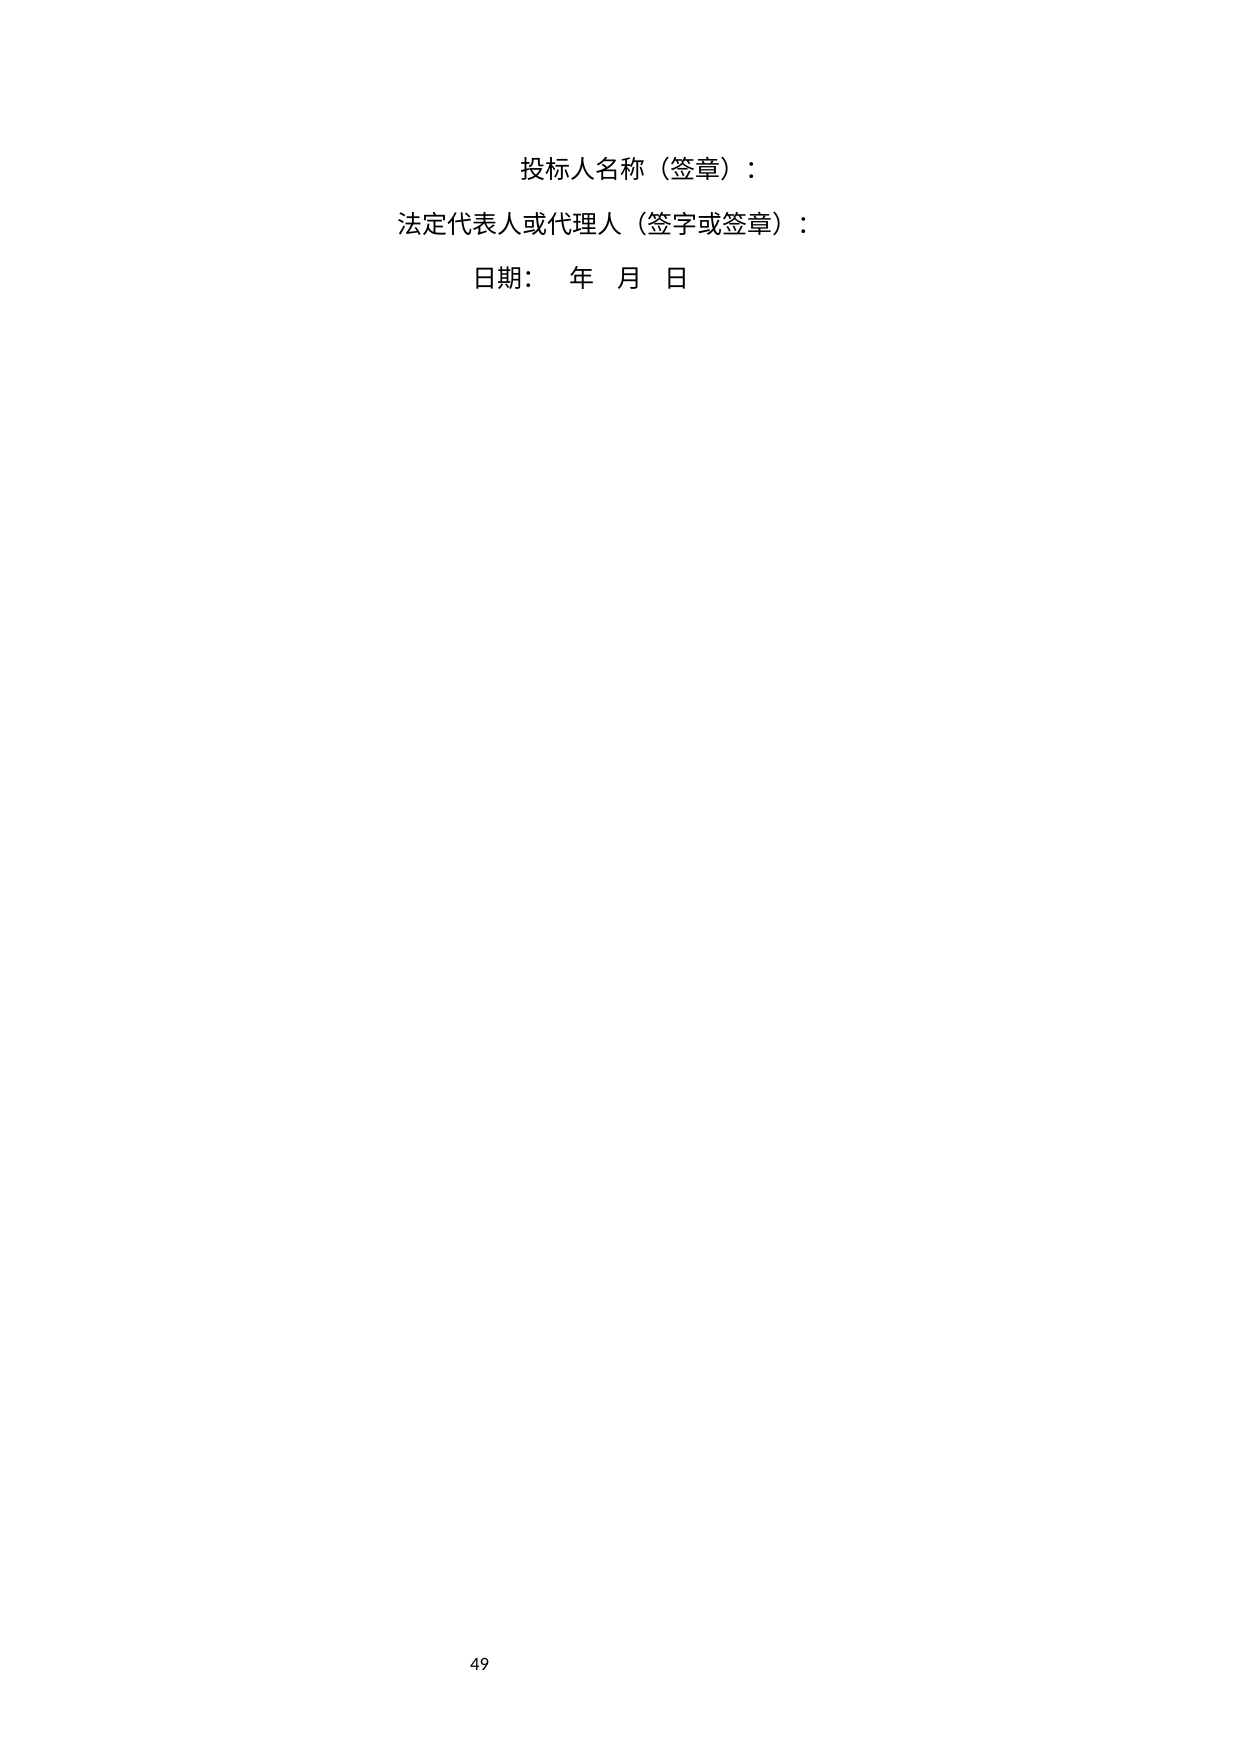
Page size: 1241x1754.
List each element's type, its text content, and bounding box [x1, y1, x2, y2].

text 法定代表人或代理人（签字或签章）： [197, 204, 1087, 241]
text 日期： 年 月 日 [197, 259, 1037, 295]
text 投标人名称（签章）： [153, 150, 1087, 186]
